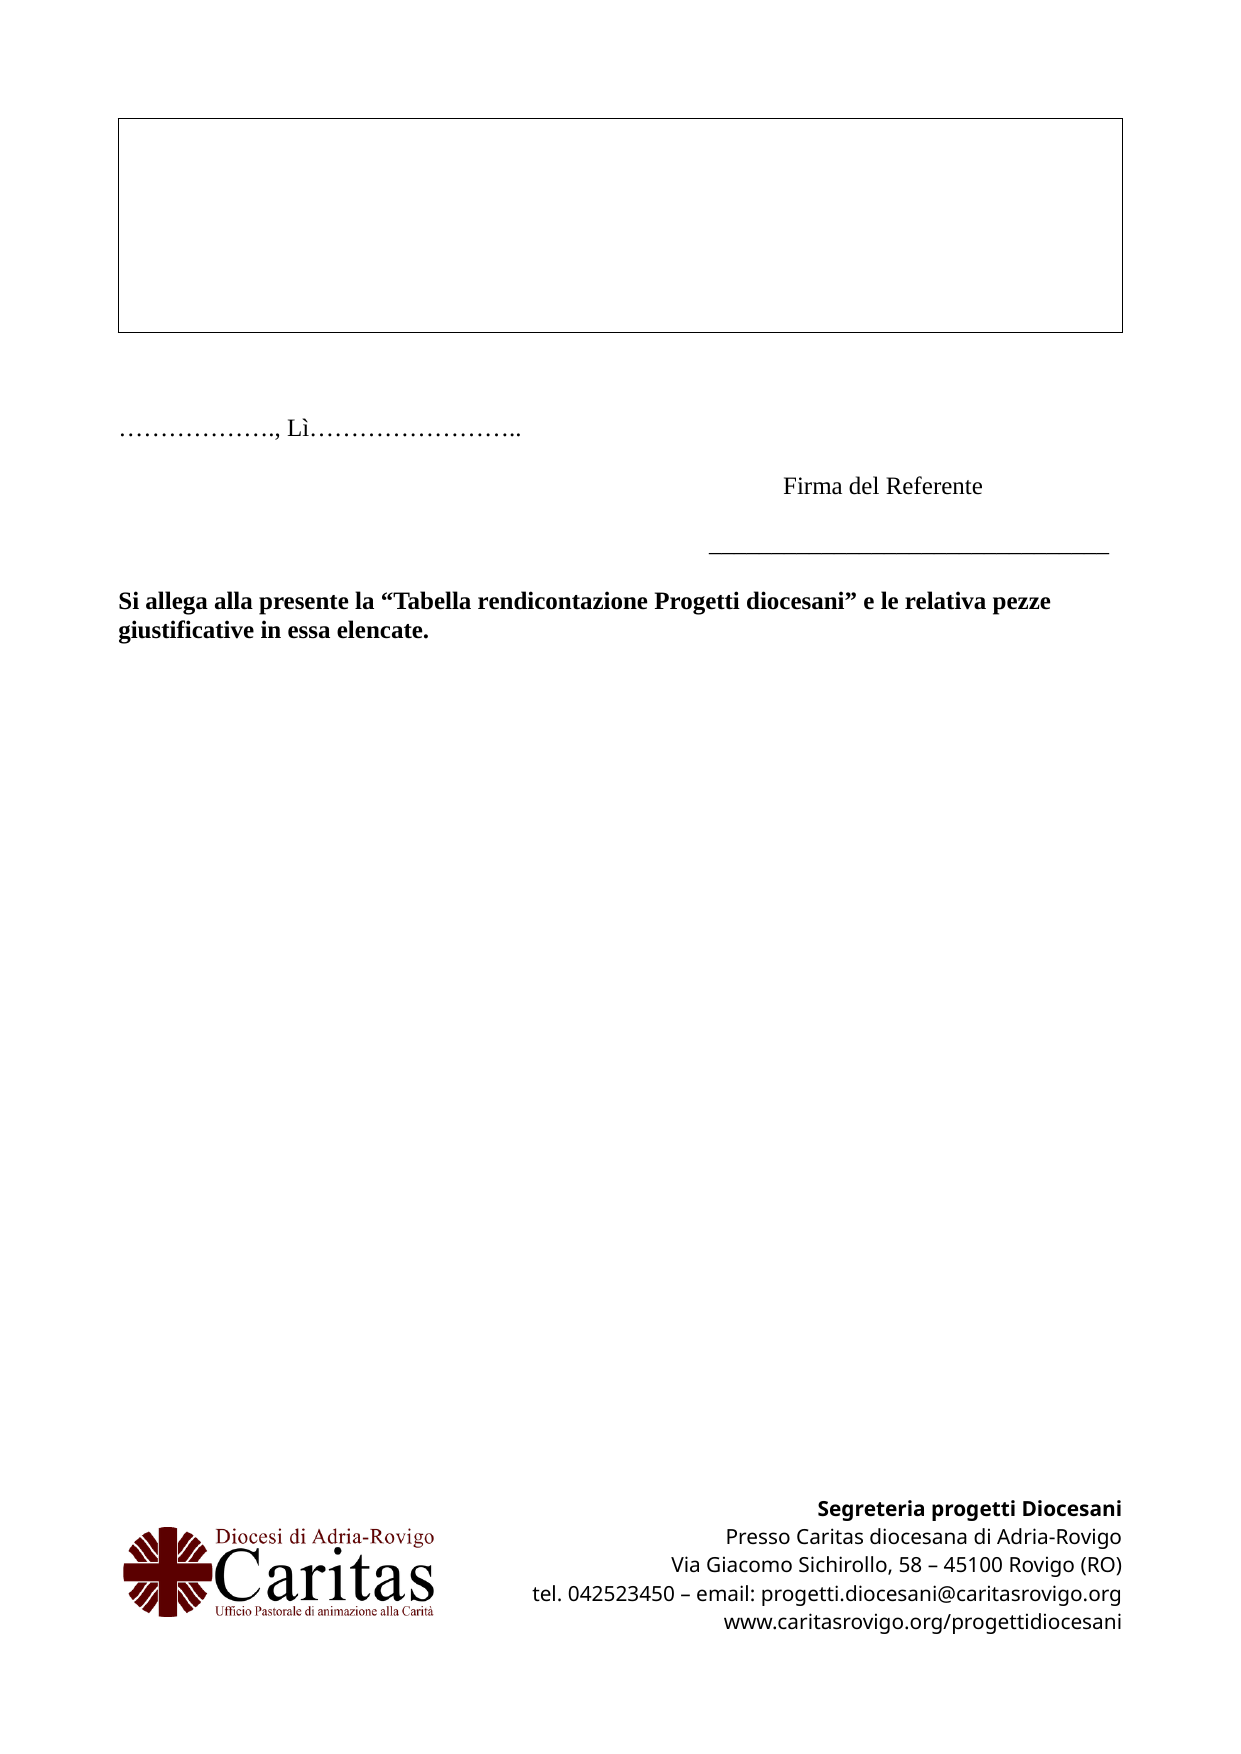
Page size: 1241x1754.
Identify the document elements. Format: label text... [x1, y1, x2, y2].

text Firma del Referente [118, 471, 1122, 500]
text ________________________________ [118, 528, 1122, 557]
text ………………., Lì…………………….. [118, 413, 1122, 442]
text Si allega alla presente la “Tabella rendicontazione Progetti diocesani” e le relativa pezze giustificative in essa elencate. [118, 586, 1122, 643]
table_header [119, 119, 1122, 332]
picture [123, 1527, 437, 1617]
